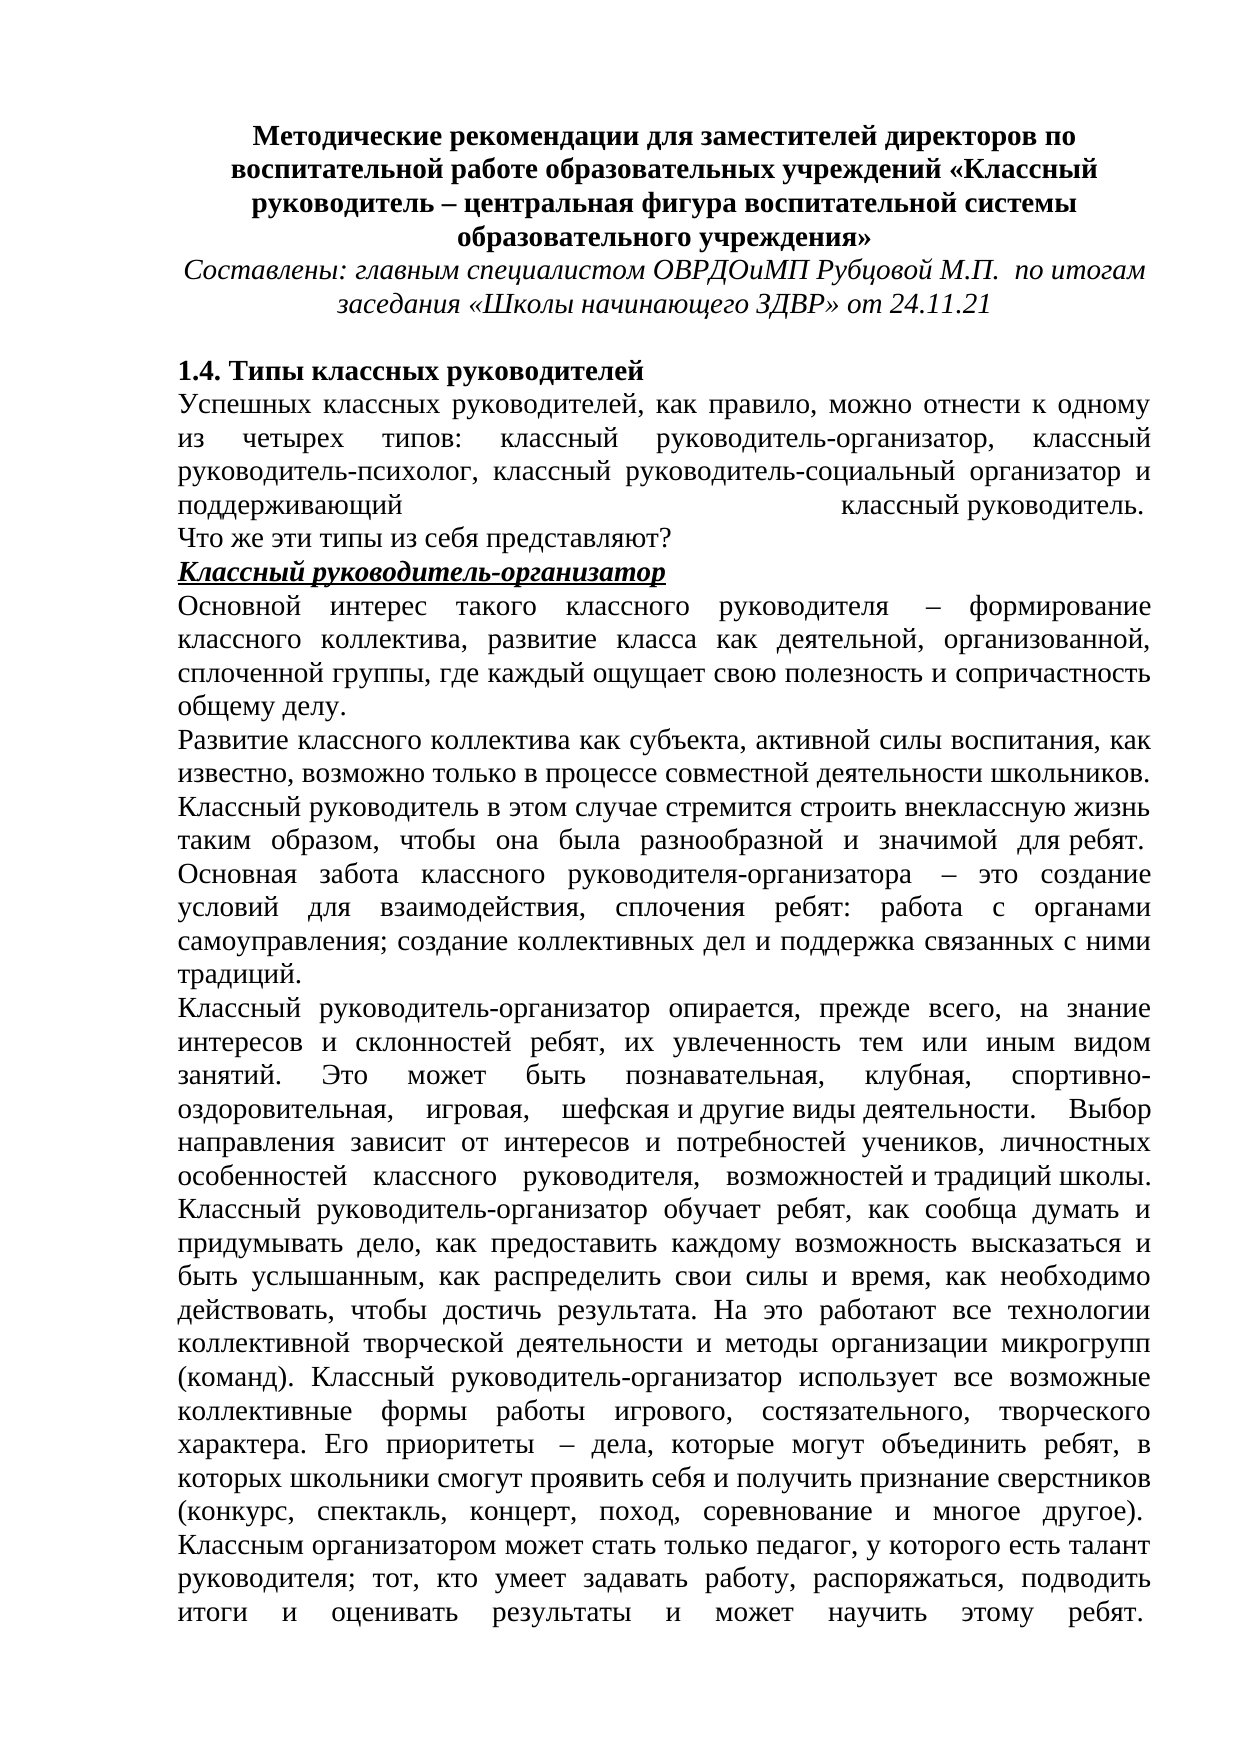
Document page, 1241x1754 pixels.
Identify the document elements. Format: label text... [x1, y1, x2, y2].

text Классный руководитель-организатор [177, 554, 1152, 588]
text Составлены: главным специалистом ОВРДОиМП Рубцовой М.П. по итогам заседания «Школы начинающего ЗДВР» от 24.11.21 [177, 252, 1152, 319]
text Методические рекомендации для заместителей директоров по воспитательной работе образовательных учреждений «Классный руководитель – центральная фигура воспитательной системы образовательного учреждения» [177, 118, 1152, 252]
text Успешных классных руководителей, как правило, можно отнести к одному из четырех типов: классный руководитель-организатор, классный руководитель-психолог, классный руководитель-социальный организатор и поддерживающий классный руководитель. Что же эти типы из себя представляют? [177, 386, 1152, 554]
text 1.4. Типы классных руководителей [177, 353, 1152, 386]
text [177, 588, 1152, 1627]
